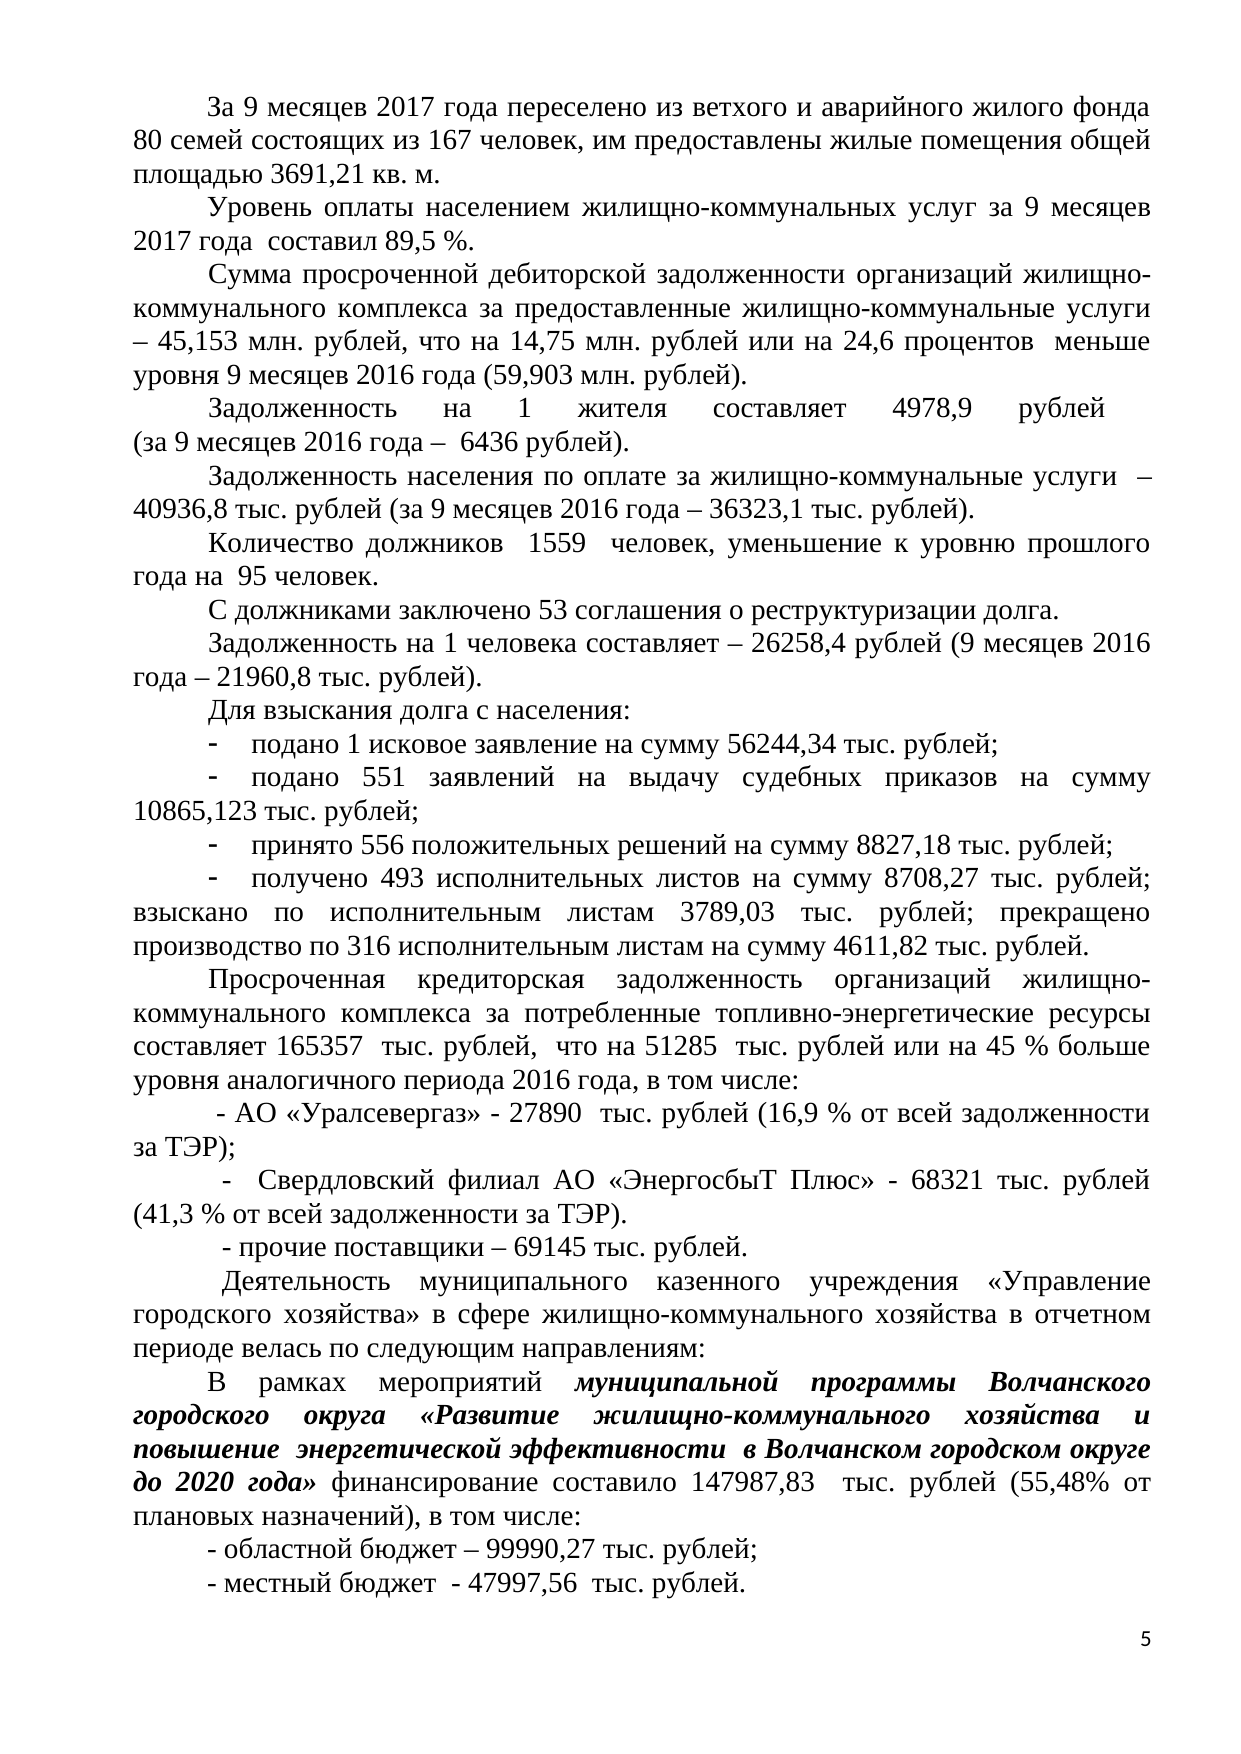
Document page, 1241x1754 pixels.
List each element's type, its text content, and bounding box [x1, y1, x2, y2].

list принято 556 положительных решений на сумму 8827,18 тыс. рублей; [133, 827, 1152, 860]
text В рамках мероприятий муниципальной программы Волчанского городского округа «Развитие жилищно-коммунального хозяйства и повышение энергетической эффективности в Волчанском городском округе до 2020 года» финансирование составило 147987,83 тыс. рублей (55,48% от плановых назначений), в том числе: [133, 1364, 1152, 1531]
list подано 551 заявлений на выдачу судебных приказов на сумму 10865,123 тыс. рублей; [133, 759, 1152, 827]
text - АО «Уралсевергаз» - 27890 тыс. рублей (16,9 % от всей задолженности за ТЭР); [133, 1095, 1152, 1162]
text Уровень оплаты населением жилищно-коммунальных услуг за 9 месяцев 2017 года составил 89,5 %. [133, 189, 1152, 256]
list подано 1 исковое заявление на сумму 56244,34 тыс. рублей; [133, 726, 1152, 759]
text Просроченная кредиторская задолженность организаций жилищно-коммунального комплекса за потребленные топливно-энергетические ресурсы составляет 165357 тыс. рублей, что на 51285 тыс. рублей или на 45 % больше уровня аналогичного периода 2016 года, в том числе: [133, 961, 1152, 1095]
text Сумма просроченной дебиторской задолженности организаций жилищно-коммунального комплекса за предоставленные жилищно-коммунальные услуги – 45,153 млн. рублей, что на 14,75 млн. рублей или на 24,6 процентов меньше уровня 9 месяцев 2016 года (59,903 млн. рублей). [133, 256, 1152, 391]
text Задолженность населения по оплате за жилищно-коммунальные услуги – 40936,8 тыс. рублей (за 9 месяцев 2016 года – 36323,1 тыс. рублей). [133, 458, 1152, 525]
text - прочие поставщики – 69145 тыс. рублей. [133, 1229, 1152, 1263]
text Для взыскания долга с населения: [133, 692, 1152, 726]
list получено 493 исполнительных листов на сумму 8708,27 тыс. рублей; взыскано по исполнительным листам 3789,03 тыс. рублей; прекращено производство по 316 исполнительным листам на сумму 4611,82 тыс. рублей. [133, 860, 1152, 961]
text Количество должников 1559 человек, уменьшение к уровню прошлого года на 95 человек. [133, 525, 1152, 592]
text Деятельность муниципального казенного учреждения «Управление городского хозяйства» в сфере жилищно-коммунального хозяйства в отчетном периоде велась по следующим направлениям: [133, 1263, 1152, 1364]
text Задолженность на 1 человека составляет – 26258,4 рублей (9 месяцев 2016 года – 21960,8 тыс. рублей). [133, 625, 1152, 692]
text С должниками заключено 53 соглашения о реструктуризации долга. [133, 592, 1152, 625]
text - областной бюджет – 99990,27 тыс. рублей; [133, 1531, 1152, 1565]
text За 9 месяцев 2017 года переселено из ветхого и аварийного жилого фонда 80 семей состоящих из 167 человек, им предоставлены жилые помещения общей площадью 3691,21 кв. м. [133, 89, 1152, 189]
text - Свердловский филиал АО «ЭнергосбыТ Плюс» - 68321 тыс. рублей (41,3 % от всей задолженности за ТЭР). [133, 1162, 1152, 1229]
text - местный бюджет - 47997,56 тыс. рублей. [133, 1565, 1152, 1598]
text Задолженность на 1 жителя составляет 4978,9 рублей (за 9 месяцев 2016 года – 6436 рублей). [133, 391, 1152, 458]
